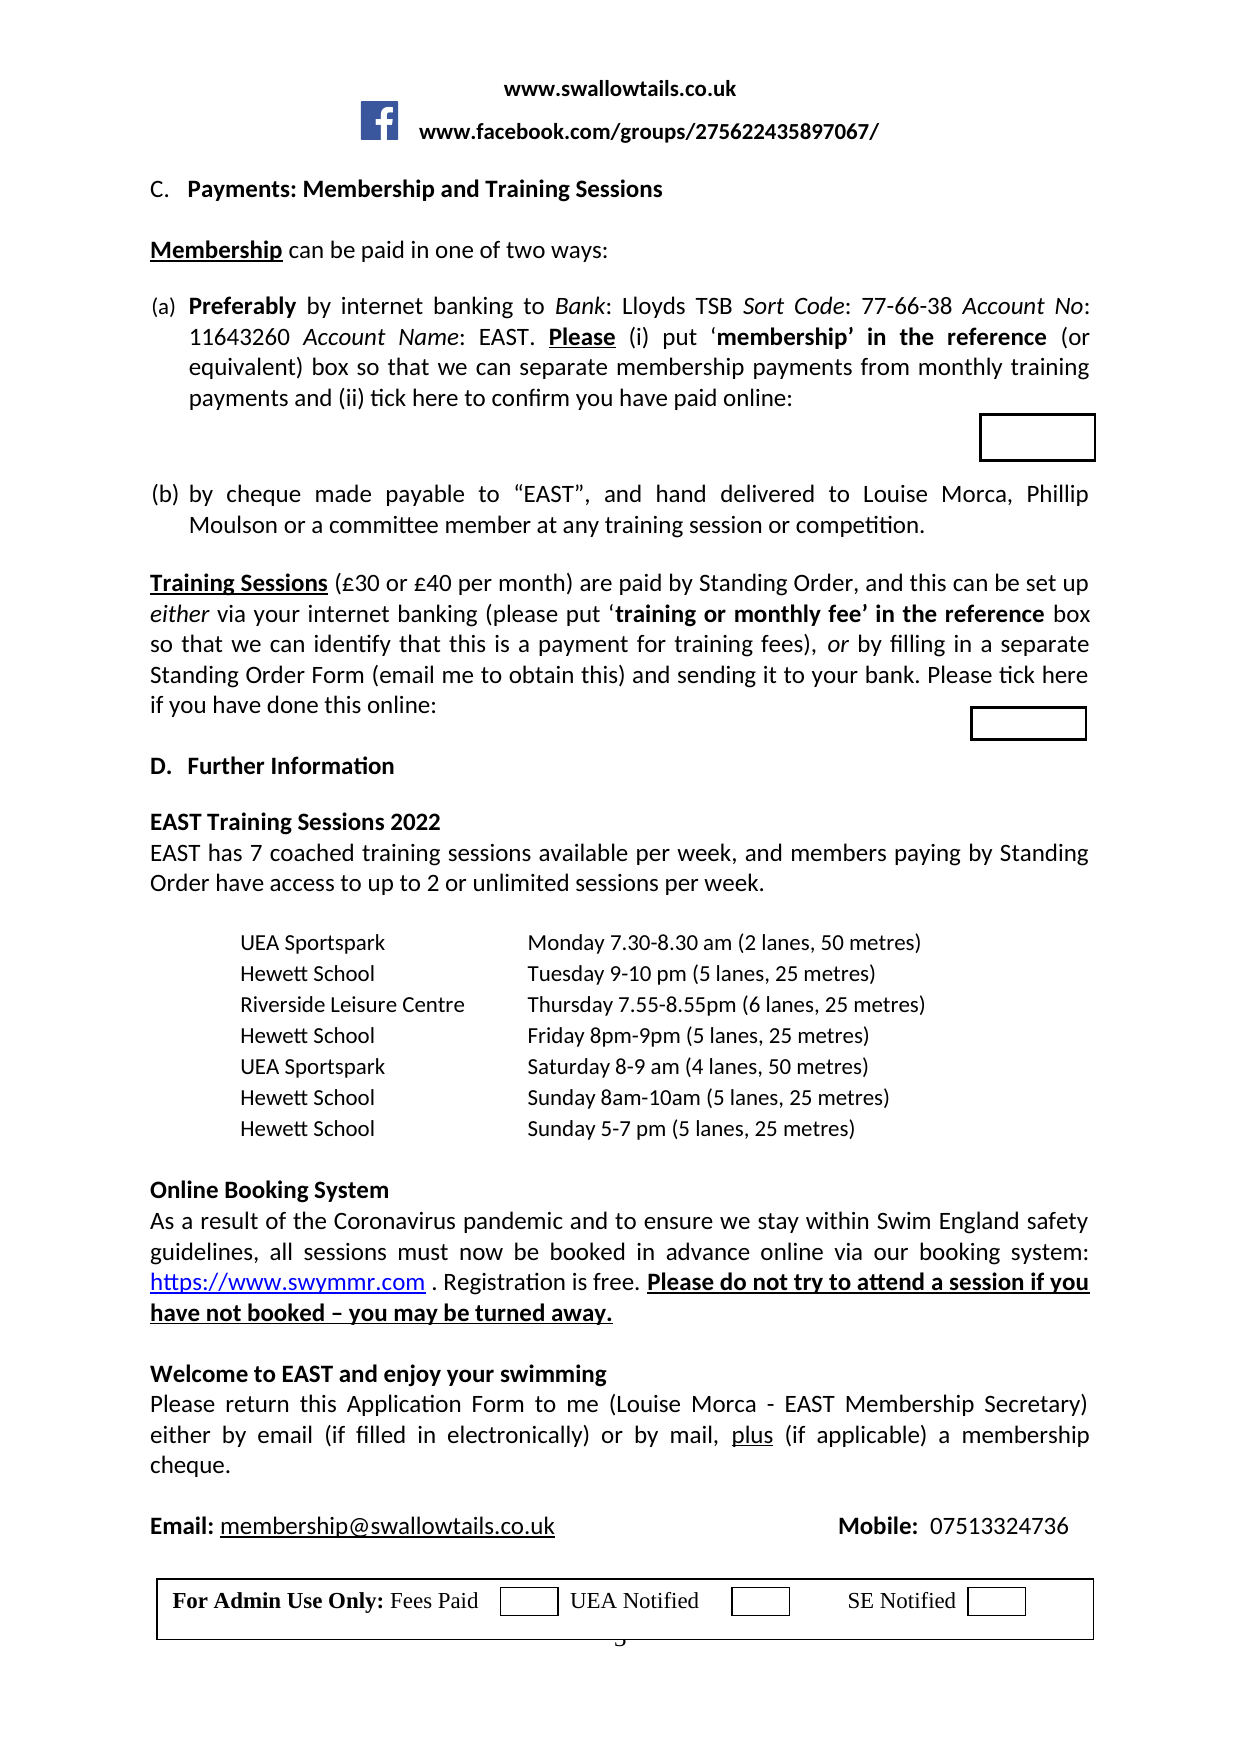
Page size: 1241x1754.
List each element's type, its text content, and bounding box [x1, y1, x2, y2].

table_cell Riverside Leisure Centre [239, 988, 526, 1019]
text EAST has 7 coached training sessions available per week, and members paying by Standing Order have access to up to 2 or unlimited sessions per week. [150, 837, 1090, 898]
list by cheque made payable to “EAST”, and hand delivered to Louise Morca, Phillip Moulson or a committee member at any training session or competition. [151, 478, 1090, 539]
table_header Monday 7.30-8.30 am (2 lanes, 50 metres) [526, 926, 1002, 957]
table_cell Saturday 8-9 am (4 lanes, 50 metres) [526, 1051, 1002, 1082]
list Further Information [150, 751, 1090, 781]
text Please return this Application Form to me (Louise Morca - EAST Membership Secretary) either by email (if filled in electronically) or by mail, plus (if applicable) a membership cheque. [150, 1388, 1090, 1480]
table_cell Sunday 8am-10am (5 lanes, 25 metres) [526, 1082, 1002, 1113]
picture [360, 101, 399, 140]
text Membership can be paid in one of two ways: [150, 234, 1090, 265]
text Email: membership@swallowtails.co.uk Mobile: 07513324736 [150, 1510, 1090, 1541]
table_cell Hewett School [239, 1020, 526, 1051]
table_cell Thursday 7.55-8.55pm (6 lanes, 25 metres) [526, 988, 1002, 1019]
table_cell Friday 8pm-9pm (5 lanes, 25 metres) [526, 1020, 1002, 1051]
list Preferably by internet banking to Bank: Lloyds TSB Sort Code: 77-66-38 Account No: 11643260 Account Name: EAST. Please (i) put ‘membership’ in the reference (or equivalent) box so that we can separate membership payments from monthly training payments and (ii) tick here to confirm you have paid online: [151, 290, 1090, 412]
table_header UEA Sportspark [239, 926, 526, 957]
list Payments: Membership and Training Sessions [150, 173, 1090, 204]
text Online Booking System [150, 1174, 1090, 1205]
table_cell Hewett School [239, 1082, 526, 1113]
table_cell Hewett School [239, 957, 526, 988]
table_cell UEA Sportspark [239, 1051, 526, 1082]
text EAST Training Sessions 2022 [150, 806, 1090, 837]
text Training Sessions (£30 or £40 per month) are paid by Standing Order, and this can be set up either via your internet banking (please put ‘training or monthly fee’ in the reference box so that we can identify that this is a payment for training fees), or by filling in a separate Standing Order Form (email me to obtain this) and sending it to your bank. Please tick here if you have done this online: [150, 567, 1090, 720]
table_cell Tuesday 9-10 pm (5 lanes, 25 metres) [526, 957, 1002, 988]
text Welcome to EAST and enjoy your swimming [150, 1358, 1090, 1388]
table_cell Sunday 5-7 pm (5 lanes, 25 metres) [526, 1113, 1002, 1144]
table_cell Hewett School [239, 1113, 526, 1144]
text As a result of the Coronavirus pandemic and to ensure we stay within Swim England safety guidelines, all sessions must now be booked in advance online via our booking system: https://www.swymmr.com . Registration is free. Please do not try to attend a session if you have not booked – you may be turned away. [150, 1205, 1090, 1327]
